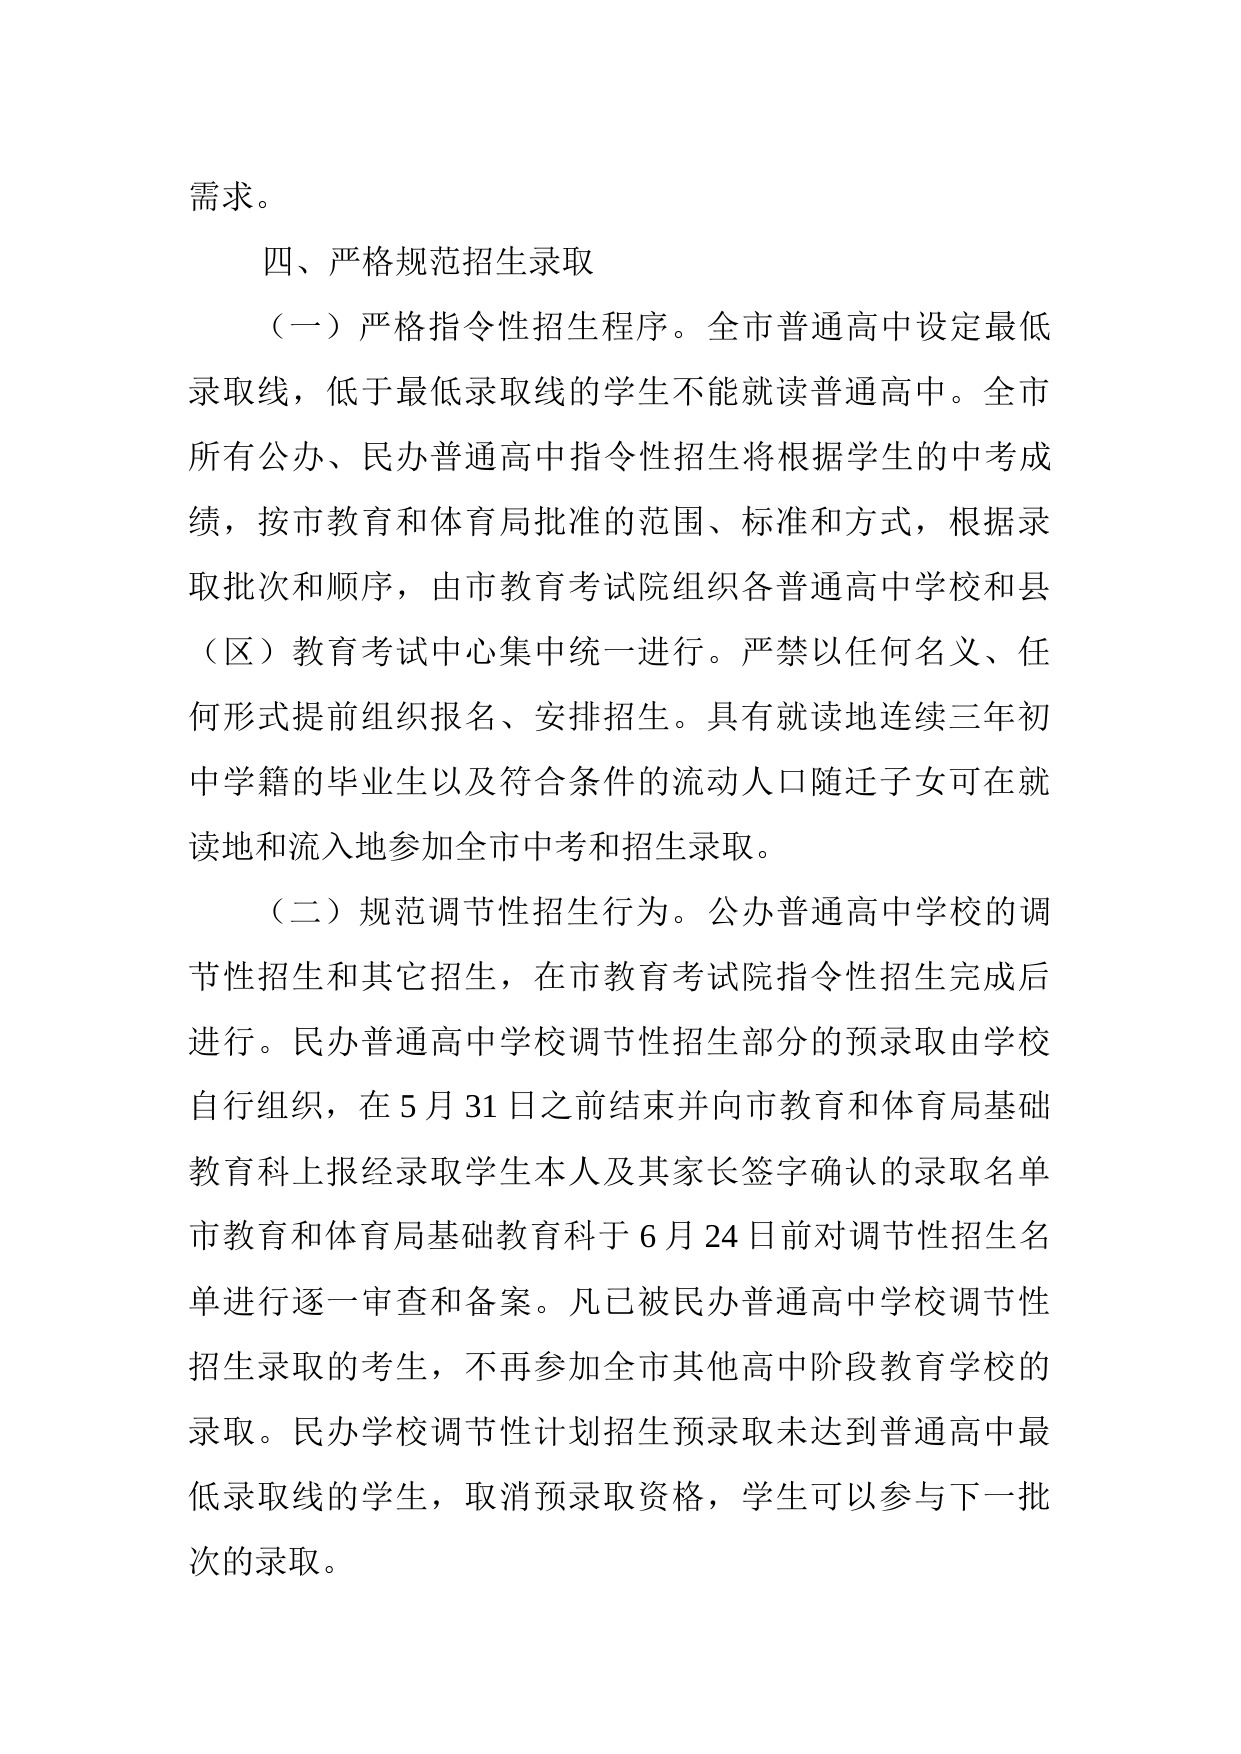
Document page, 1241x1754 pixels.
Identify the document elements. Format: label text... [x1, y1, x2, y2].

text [187, 162, 1053, 227]
text （一）严格指令性招生程序。全市普通高中设定最低录取线，低于最低录取线的学生不能就读普通高中。全市所有公办、民办普通高中指令性招生将根据学生的中考成绩，按市教育和体育局批准的范围、标准和方式，根据录取批次和顺序，由市教育考试院组织各普通高中学校和县（区）教育考试中心集中统一进行。严禁以任何名义、任何形式提前组织报名、安排招生。具有就读地连续三年初中学籍的毕业生以及符合条件的流动人口随迁子女可在就读地和流入地参加全市中考和招生录取。 [187, 292, 1053, 877]
text （二）规范调节性招生行为。公办普通高中学校的调节性招生和其它招生，在市教育考试院指令性招生完成后进行。民办普通高中学校调节性招生部分的预录取由学校自行组织，在5月31日之前结束并向市教育和体育局基础教育科上报经录取学生本人及其家长签字确认的录取名单，市教育和体育局基础教育科于6月24日前对调节性招生名单进行逐一审查和备案。凡已被民办普通高中学校调节性招生录取的考生，不再参加全市其他高中阶段教育学校的录取。民办学校调节性计划招生预录取未达到普通高中最低录取线的学生，取消预录取资格，学生可以参与下一批次的录取。 [187, 877, 1053, 1592]
text 四、严格规范招生录取 [187, 227, 1053, 292]
